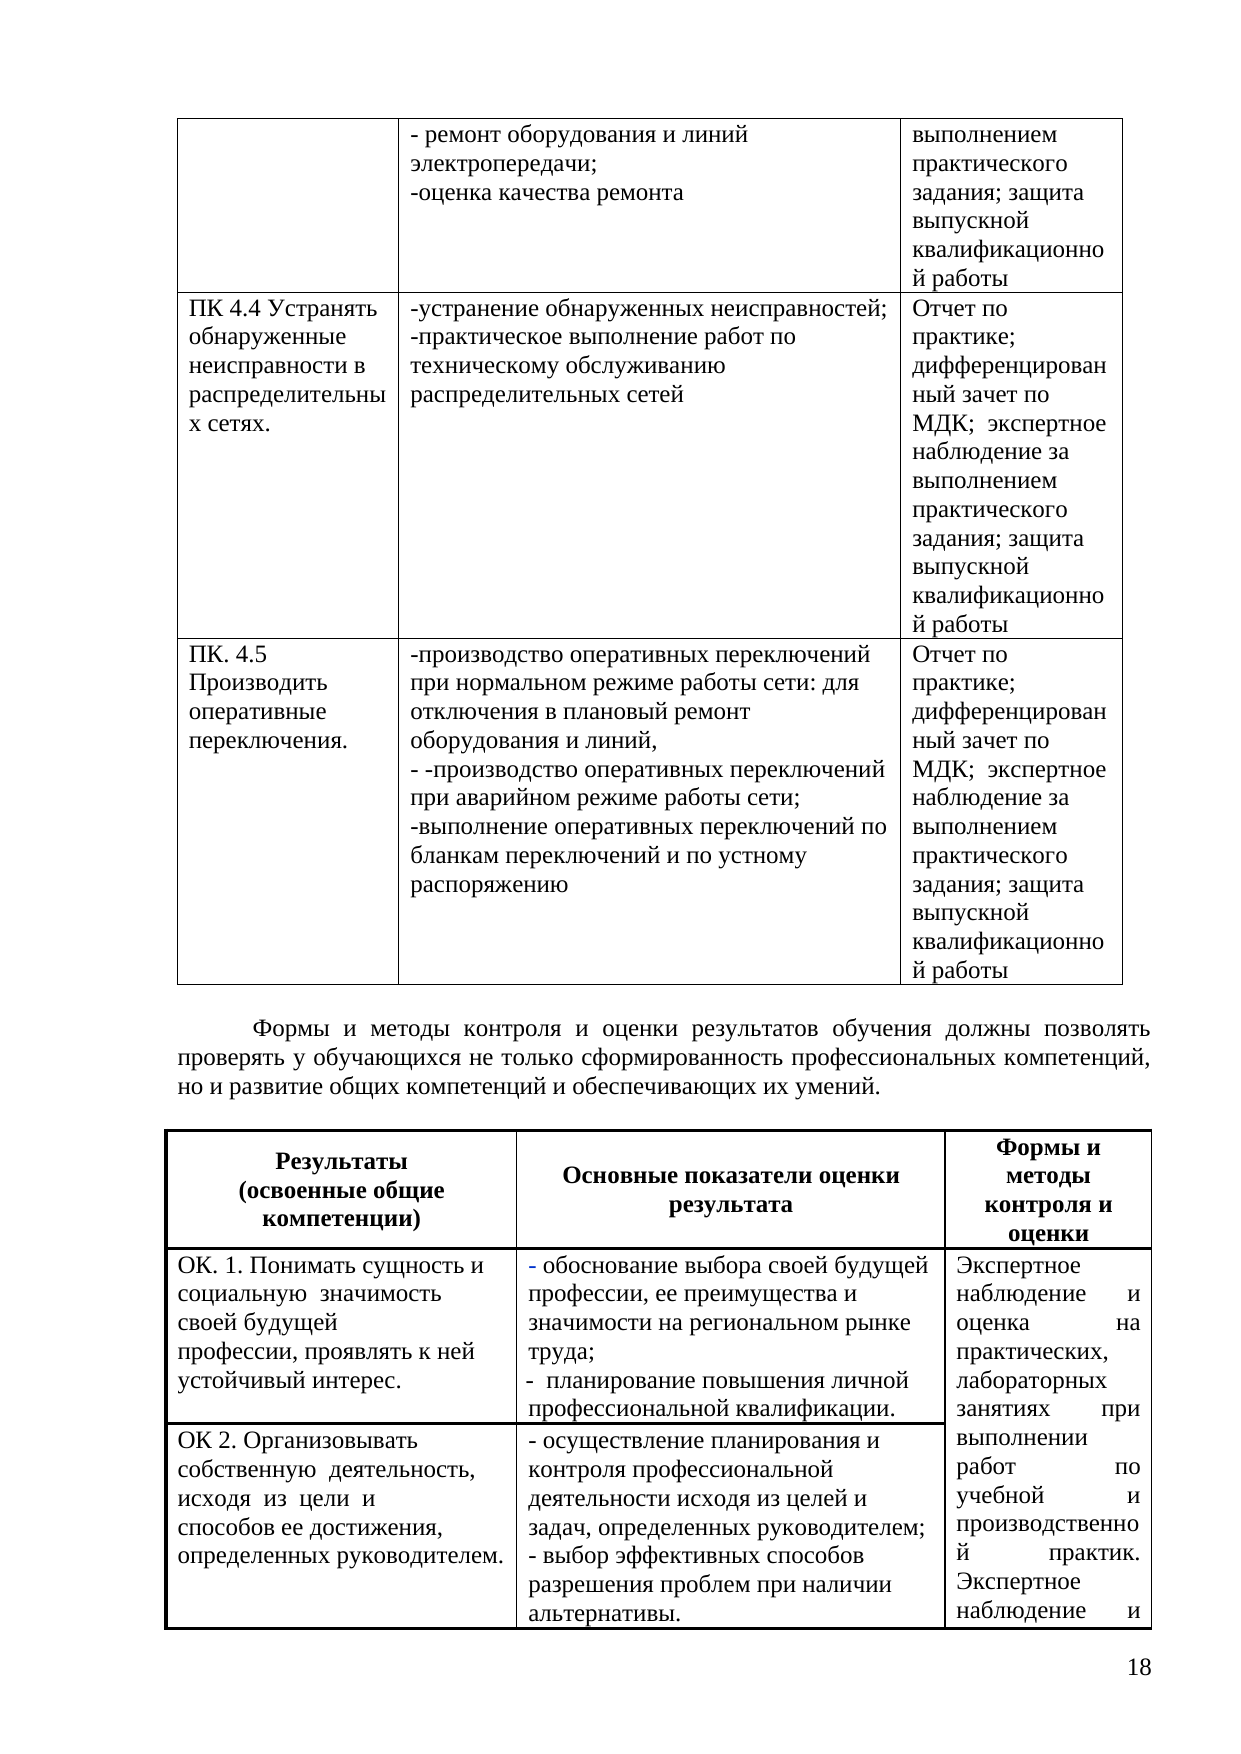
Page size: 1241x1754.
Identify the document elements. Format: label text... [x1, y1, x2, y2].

table_cell ПК 4.4 Устранять обнаруженные неисправности в распределительных сетях. [178, 293, 398, 638]
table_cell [901, 119, 1122, 292]
table_cell ОК. 1. Понимать сущность и социальную значимость своей будущей профессии, проявлять к ней устойчивый интерес. [168, 1250, 516, 1422]
table_cell ОК 2. Организовывать собственную деятельность, исходя из цели и способов ее достижения, определенных руководителем. [168, 1425, 516, 1627]
table_cell -устранение обнаруженных неисправностей; -практическое выполнение работ по техническому обслуживанию распределительных сетей [399, 293, 900, 638]
table_header Результаты (освоенные общие компетенции) [168, 1132, 516, 1247]
table_cell -производство оперативных переключений при нормальном режиме работы сети: для отключения в плановый ремонт оборудования и линий, - -производство оперативных переключений при аварийном режиме работы сети; -выполнение оперативных переключений по бланкам переключений и по устному распоряжению [399, 639, 900, 984]
table_cell - обоснование выбора своей будущей профессии, ее преимущества и значимости на региональном рынке труда; - планирование повышения личной профессиональной квалификации. [517, 1250, 944, 1422]
text Формы и методы контроля и оценки результатов обучения должны позволять проверять у обучающихся не только сформированность профессиональных компетенций, но и развитие общих компетенций и обеспечивающих их умений. [177, 1013, 1152, 1100]
table_cell Экспертное наблюдение и оценка на практических, лабораторных занятиях при выполнении работ по учебной и производственной практик. Экспертное наблюдение и оценка на военизированных сборах. Участие в воспитательных мероприятиях, посвященных соответствующим датам, конкурсах, военно-патриотических играх [946, 1250, 1151, 1627]
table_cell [399, 119, 900, 292]
table_header Формы и методы контроля и оценки [946, 1132, 1151, 1247]
table_header Основные показатели оценки результата [517, 1132, 944, 1247]
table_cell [178, 119, 398, 292]
table_cell ПК. 4.5 Производить оперативные переключения. [178, 639, 398, 984]
table_cell - осуществление планирования и контроля профессиональной деятельности исходя из целей и задач, определенных руководителем; - выбор эффективных способов разрешения проблем при наличии альтернативы. [517, 1425, 944, 1627]
